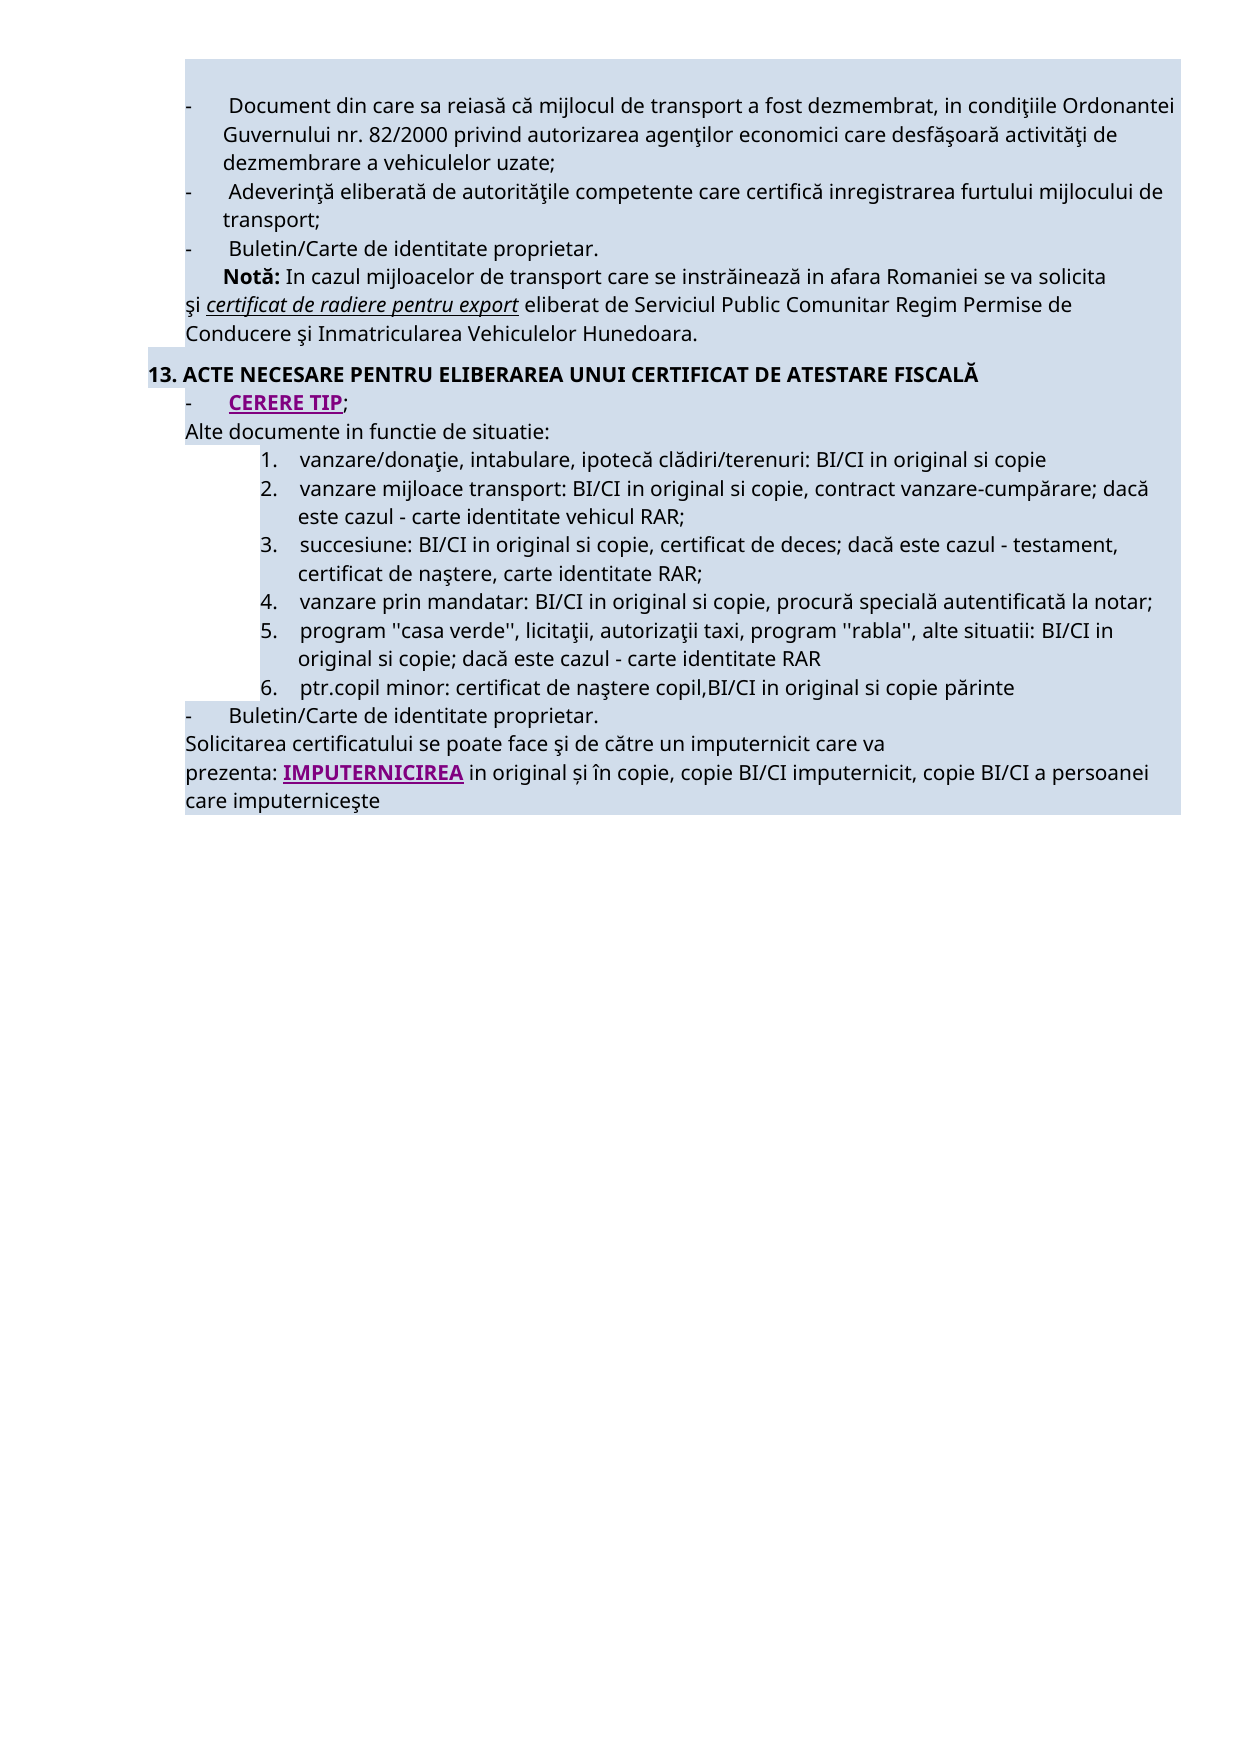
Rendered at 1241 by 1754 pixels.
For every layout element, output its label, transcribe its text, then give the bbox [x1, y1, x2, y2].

text Notă: In cazul mijloacelor de transport care se instrăinează in afara Romaniei se va solicita şi certificat de radiere pentru export eliberat de Serviciul Public Comunitar Regim Permise de Conducere şi Inmatricularea Vehiculelor Hunedoara. [185, 262, 1181, 347]
text - Adeverinţă eliberată de autorităţile competente care certifică inregistrarea furtului mijlocului de transport; [185, 177, 1181, 234]
text 3. succesiune: BI/CI in original si copie, certificat de deces; dacă este cazul - testament, certificat de naştere, carte identitate RAR; [260, 531, 1181, 587]
text 6. ptr.copil minor: certificat de naştere copil,BI/CI in original si copie părinte [260, 673, 1181, 701]
text Solicitarea certificatului se poate face şi de către un imputernicit care va prezenta: IMPUTERNICIREA in original și în copie, copie BI/CI imputernicit, copie BI/CI a persoanei care imputerniceşte [185, 729, 1181, 815]
text 2. vanzare mijloace transport: BI/CI in original si copie, contract vanzare-cumpărare; dacă este cazul - carte identitate vehicul RAR; [260, 474, 1181, 531]
text - CERERE TIP; [185, 388, 1181, 417]
text - Buletin/Carte de identitate proprietar. [185, 234, 1181, 262]
text 1. vanzare/donaţie, intabulare, ipotecă clădiri/terenuri: BI/CI in original si copie [260, 445, 1181, 474]
text - Document din care sa reiasă că mijlocul de transport a fost dezmembrat, in condiţiile Ordonantei Guvernului nr. 82/2000 privind autorizarea agenţilor economici care desfăşoară activităţi de dezmembrare a vehiculelor uzate; [185, 91, 1181, 177]
text 5. program ''casa verde'', licitaţii, autorizaţii taxi, program ''rabla'', alte situatii: BI/CI in original si copie; dacă este cazul - carte identitate RAR [260, 616, 1181, 673]
text 4. vanzare prin mandatar: BI/CI in original si copie, procură specială autentificată la notar; [260, 587, 1181, 616]
text - Buletin/Carte de identitate proprietar. [185, 701, 1181, 729]
text 13. ACTE NECESARE PENTRU ELIBERAREA UNUI CERTIFICAT DE ATESTARE FISCALĂ [148, 360, 1181, 388]
text Alte documente in functie de situatie: [185, 417, 1181, 445]
